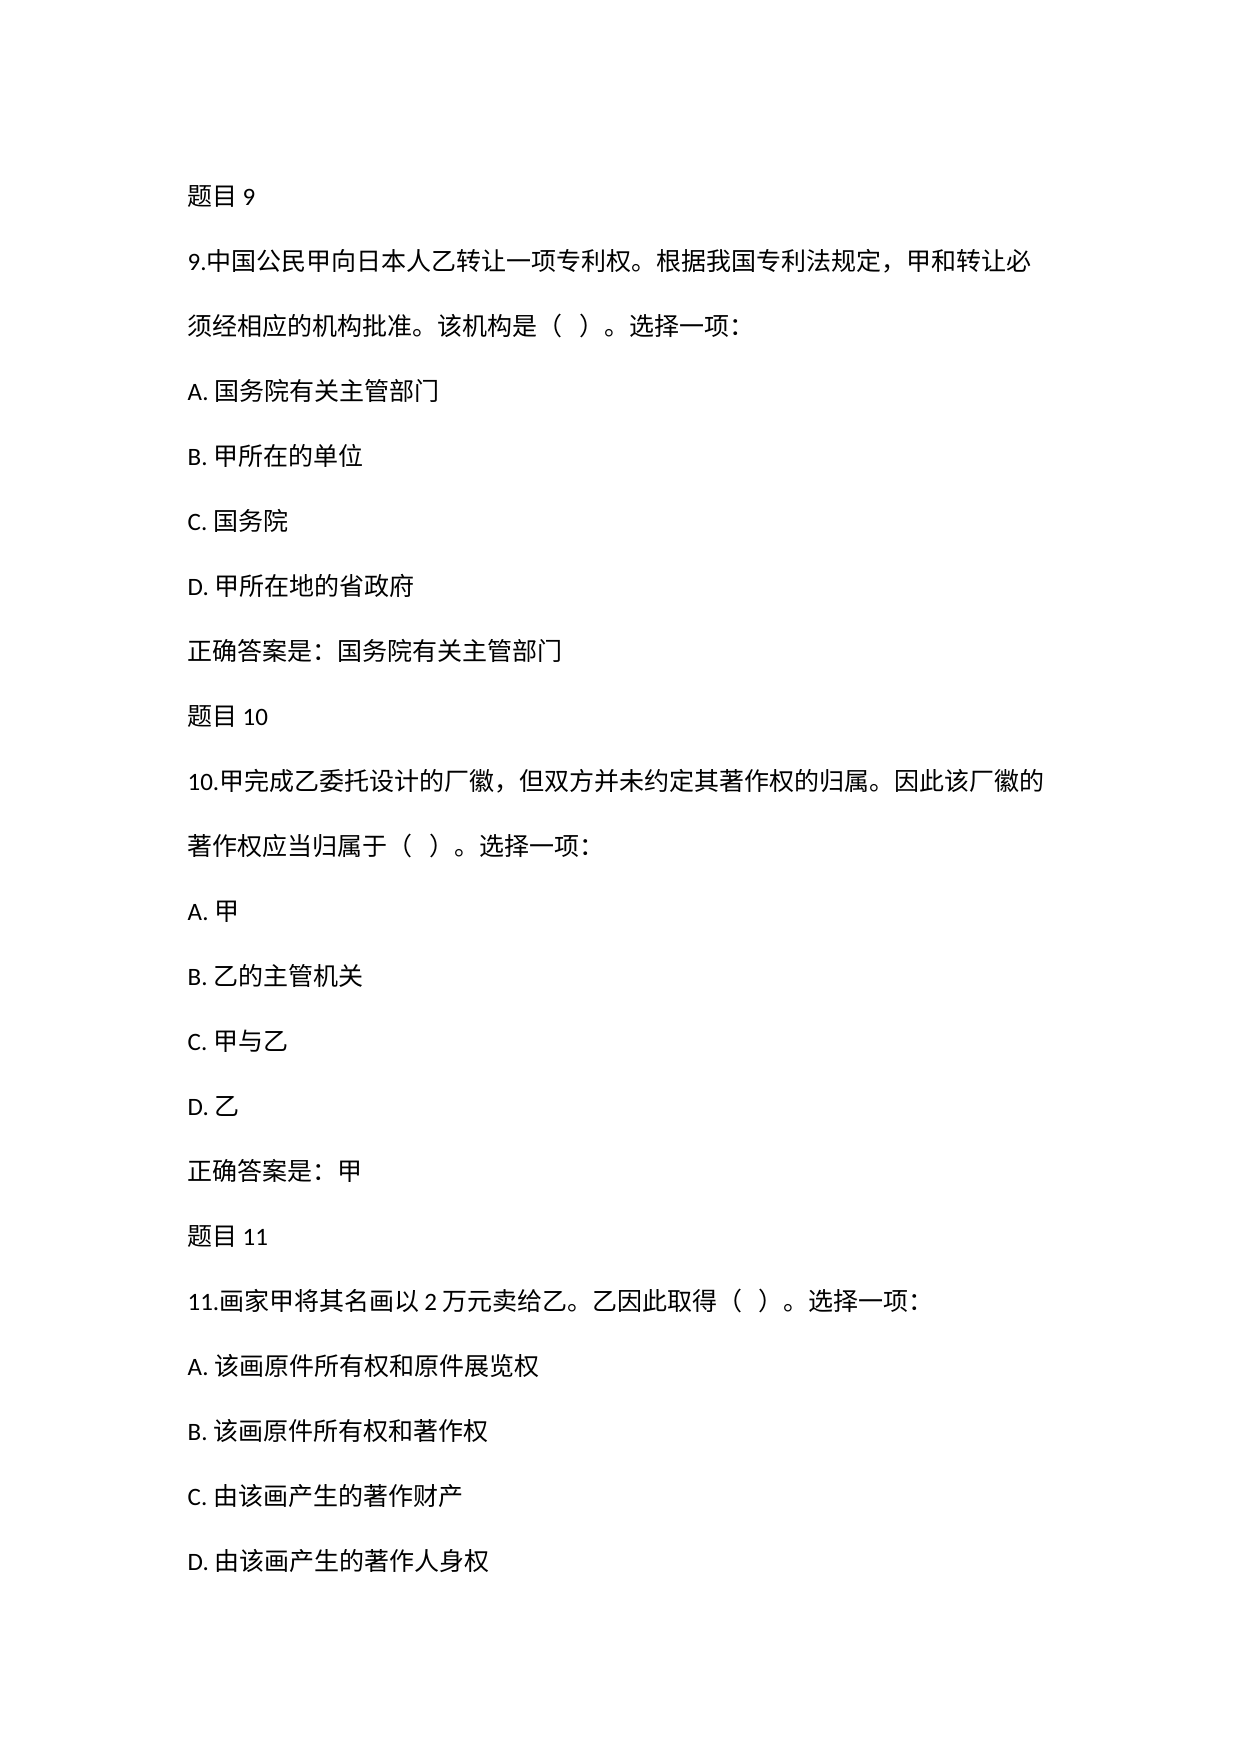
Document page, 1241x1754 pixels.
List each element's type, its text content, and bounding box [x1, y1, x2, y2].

text 正确答案是：甲 [187, 1137, 1053, 1202]
text C. 甲与乙 [187, 1007, 1053, 1072]
text D. 由该画产生的著作人身权 [187, 1527, 1053, 1592]
text A. 甲 [187, 877, 1053, 942]
text 题目11 [187, 1202, 1053, 1267]
text 正确答案是：国务院有关主管部门 [187, 617, 1053, 682]
text 11.画家甲将其名画以2万元卖给乙。乙因此取得（ ）。选择一项： [187, 1267, 1053, 1332]
text A. 该画原件所有权和原件展览权 [187, 1332, 1053, 1397]
text D. 乙 [187, 1072, 1053, 1137]
text B. 乙的主管机关 [187, 942, 1053, 1007]
text 10.甲完成乙委托设计的厂徽，但双方并未约定其著作权的归属。因此该厂徽的著作权应当归属于（ ）。选择一项： [187, 747, 1053, 877]
text 题目9 [187, 162, 1053, 227]
text C. 国务院 [187, 487, 1053, 552]
text 9.中国公民甲向日本人乙转让一项专利权。根据我国专利法规定，甲和转让必须经相应的机构批准。该机构是（ ）。选择一项： [187, 227, 1053, 357]
text B. 该画原件所有权和著作权 [187, 1397, 1053, 1462]
text C. 由该画产生的著作财产 [187, 1462, 1053, 1527]
text 题目10 [187, 682, 1053, 747]
text D. 甲所在地的省政府 [187, 552, 1053, 617]
text B. 甲所在的单位 [187, 422, 1053, 487]
text A. 国务院有关主管部门 [187, 357, 1053, 422]
